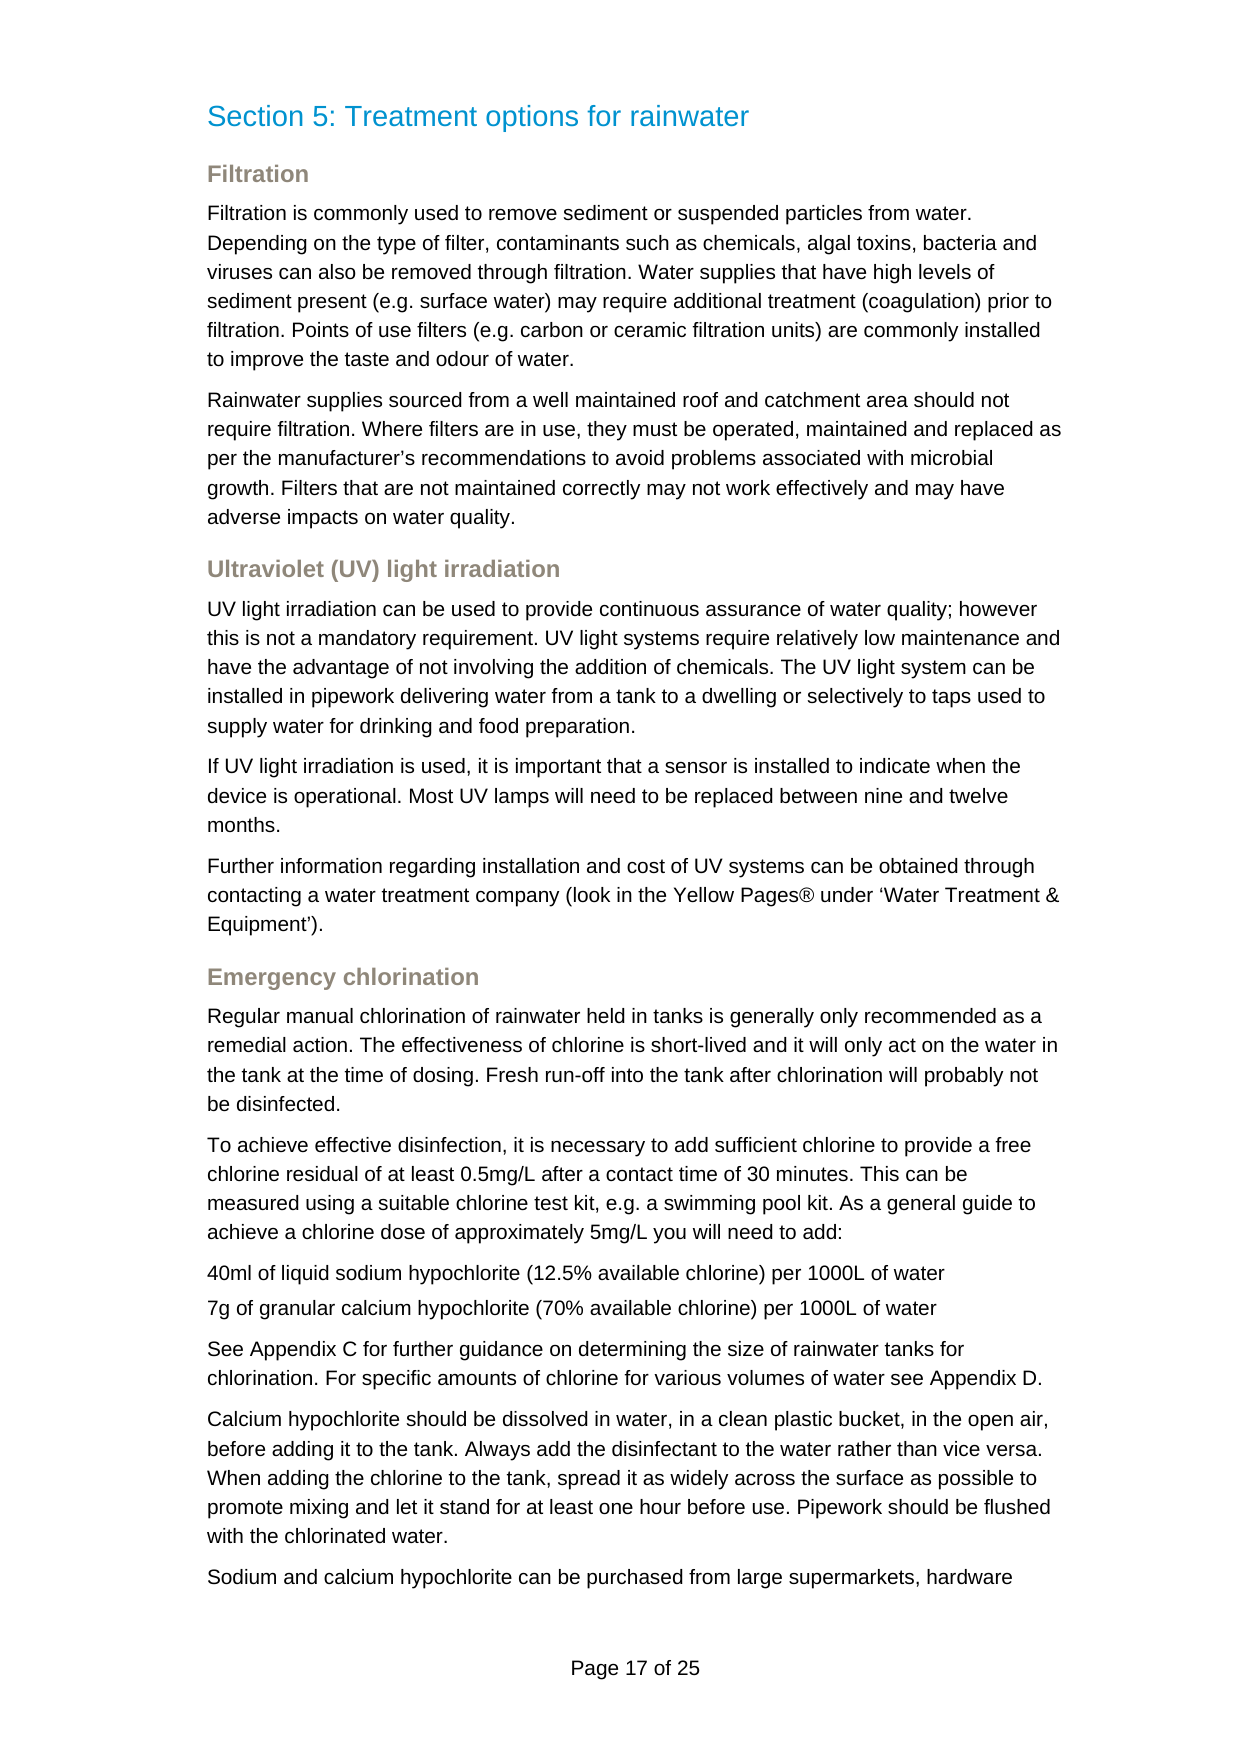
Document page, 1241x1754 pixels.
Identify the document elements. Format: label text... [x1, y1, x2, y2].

text See Appendix C for further guidance on determining the size of rainwater tanks for chlorination. For specific amounts of chlorine for various volumes of water see Appendix D. [207, 1332, 1064, 1390]
text UV light irradiation can be used to provide continuous assurance of water quality; however this is not a mandatory requirement. UV light systems require relatively low maintenance and have the advantage of not involving the addition of chemicals. The UV light system can be installed in pipework delivering water from a tank to a dwelling or selectively to taps used to supply water for drinking and food preparation. [207, 592, 1064, 737]
text Further information regarding installation and cost of UV systems can be obtained through contacting a water treatment company (look in the Yellow Pages® under ‘Water Treatment & Equipment’). [207, 848, 1064, 936]
text Filtration [207, 158, 1064, 187]
text Regular manual chlorination of rainwater held in tanks is generally only recommended as a remedial action. The effectiveness of chlorine is short-lived and it will only act on the water in the tank at the time of dosing. Fresh run-off into the tank after chlorination will probably not be disinfected. [207, 999, 1064, 1116]
text Calcium hypochlorite should be dissolved in water, in a clean plastic bucket, in the open air, before adding it to the tank. Always add the disinfectant to the water rather than vice versa. When adding the chlorine to the tank, spread it as widely across the surface as possible to promote mixing and let it stand for at least one hour before use. Pipework should be flushed with the chlorinated water. [207, 1402, 1064, 1548]
text Emergency chlorination [207, 961, 1064, 990]
text To achieve effective disinfection, it is necessary to add sufficient chlorine to provide a free chlorine residual of at least 0.5mg/L after a contact time of 30 minutes. This can be measured using a suitable chlorine test kit, e.g. a swimming pool kit. As a general guide to achieve a chlorine dose of approximately 5mg/L you will need to add: [207, 1127, 1064, 1244]
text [207, 1559, 1064, 1589]
text 7g of granular calcium hypochlorite (70% available chlorine) per 1000L of water [207, 1291, 1064, 1320]
text If UV light irradiation is used, it is important that a sensor is installed to indicate when the device is operational. Most UV lamps will need to be replaced between nine and twelve months. [207, 749, 1064, 837]
text Rainwater supplies sourced from a well maintained roof and catchment area should not require filtration. Where filters are in use, they must be operated, maintained and replaced as per the manufacturer’s recommendations to avoid problems associated with microbial growth. Filters that are not maintained correctly may not work effectively and may have adverse impacts on water quality. [207, 383, 1064, 528]
text Section 5: Treatment options for rainwater [207, 99, 1064, 133]
text Ultraviolet (UV) light irradiation [207, 553, 1064, 583]
text Filtration is commonly used to remove sediment or suspended particles from water. Depending on the type of filter, contaminants such as chemicals, algal toxins, bacteria and viruses can also be removed through filtration. Water supplies that have high levels of sediment present (e.g. surface water) may require additional treatment (coagulation) prior to filtration. Points of use filters (e.g. carbon or ceramic filtration units) are commonly installed to improve the taste and odour of water. [207, 196, 1064, 371]
text 40ml of liquid sodium hypochlorite (12.5% available chlorine) per 1000L of water [207, 1256, 1064, 1285]
